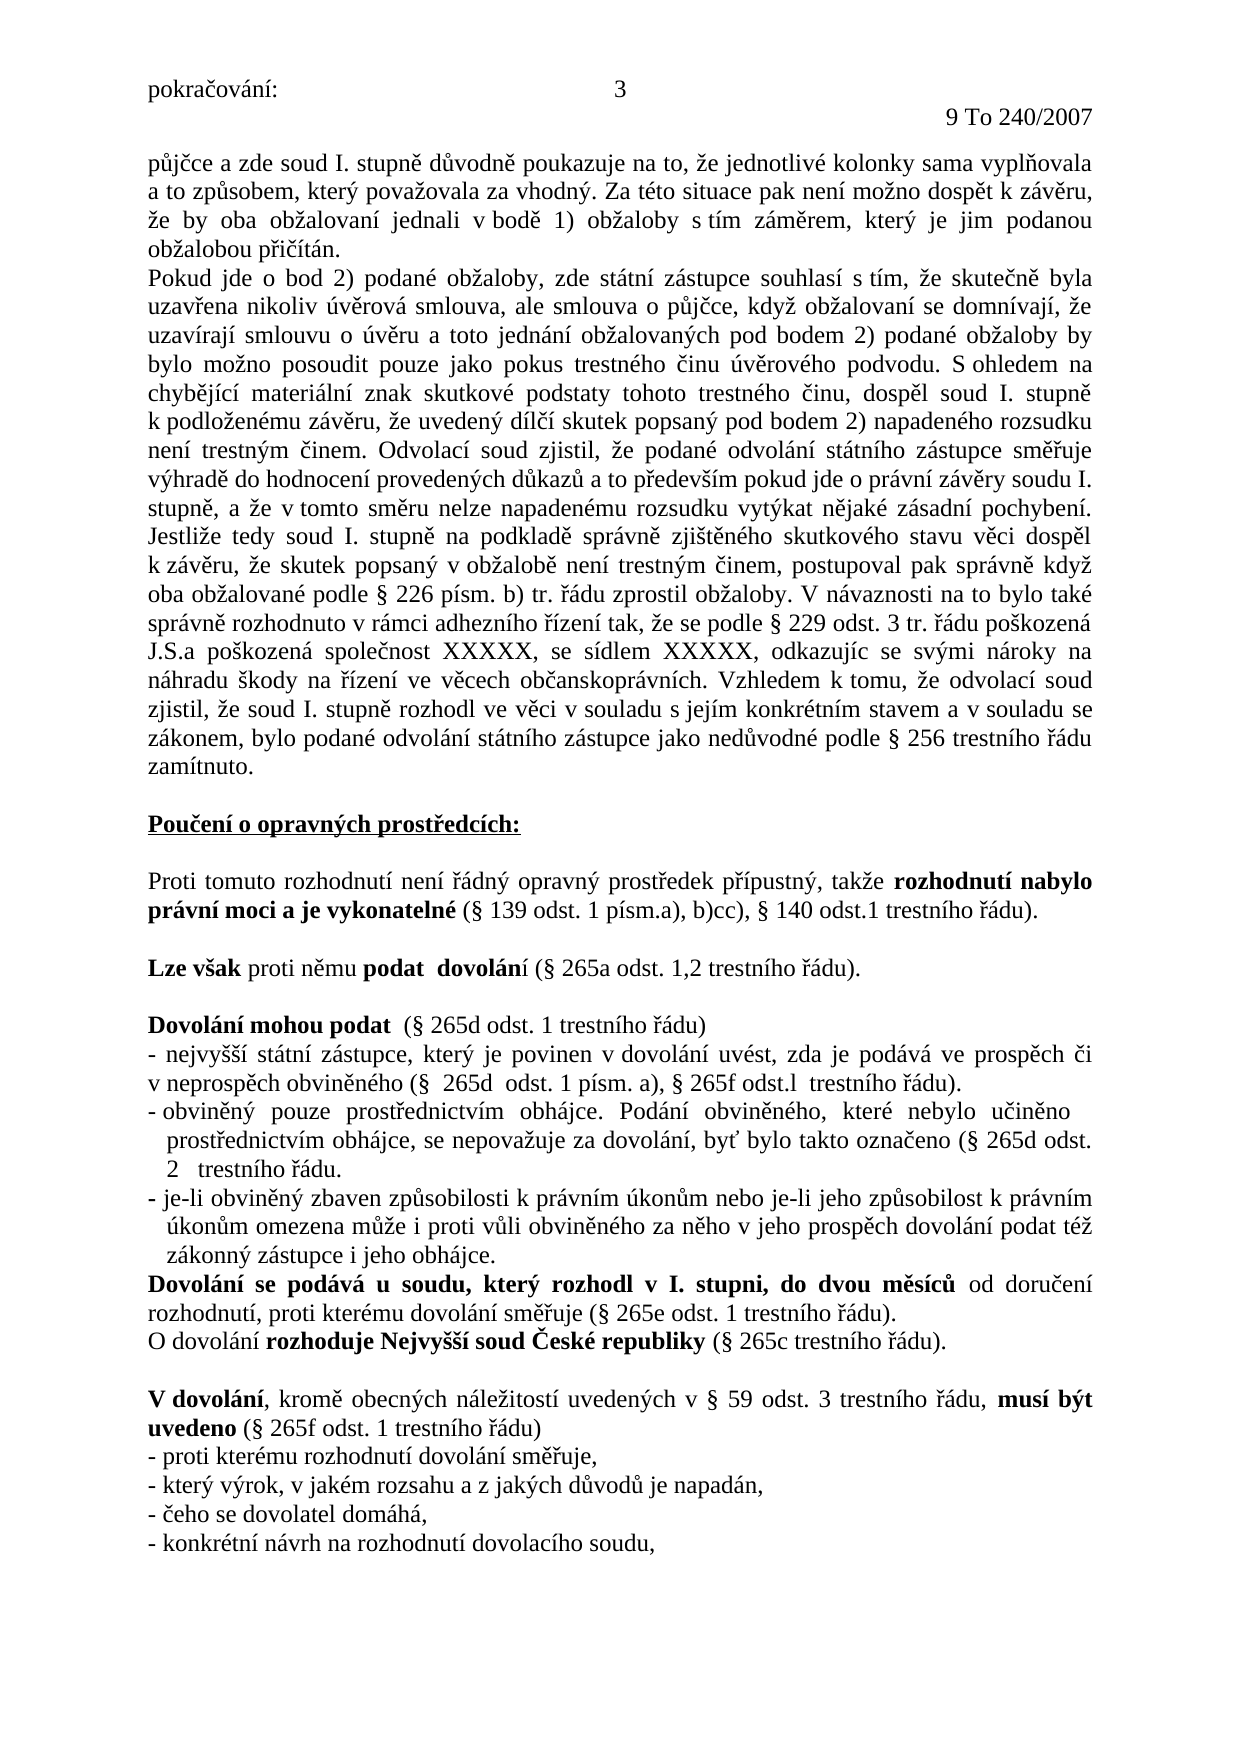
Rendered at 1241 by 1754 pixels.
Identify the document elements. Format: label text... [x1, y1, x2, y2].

text - nejvyšší státní zástupce, který je povinen v dovolání uvést, zda je podává ve prospěch či v neprospěch obviněného (§ 265d odst. 1 písm. a), § 265f odst.l trestního řádu). [148, 1039, 1093, 1096]
text Lze však proti němu podat dovolání (§ 265a odst. 1,2 trestního řádu). [148, 953, 1093, 981]
text Dovolání se podává u soudu, který rozhodl v I. stupni, do dvou měsíců od doručení rozhodnutí, proti kterému dovolání směřuje (§ 265e odst. 1 trestního řádu). [148, 1269, 1093, 1326]
text V dovolání, kromě obecných náležitostí uvedených v § 59 odst. 3 trestního řádu, musí být uvedeno (§ 265f odst. 1 trestního řádu) [148, 1384, 1093, 1441]
text - který výrok, v jakém rozsahu a z jakých důvodů je napadán, [148, 1470, 1093, 1499]
text - je-li obviněný zbaven způsobilosti k právním úkonům nebo je-li jeho způsobilost k právním úkonům omezena může i proti vůli obviněného za něho v jeho prospěch dovolání podat též zákonný zástupce i jeho obhájce. [148, 1183, 1093, 1269]
text Pokud jde o bod 2) podané obžaloby, zde státní zástupce souhlasí s tím, že skutečně byla uzavřena nikoliv úvěrová smlouva, ale smlouva o půjčce, když obžalovaní se domnívají, že uzavírají smlouvu o úvěru a toto jednání obžalovaných pod bodem 2) podané obžaloby by bylo možno posoudit pouze jako pokus trestného činu úvěrového podvodu. S ohledem na chybějící materiální znak skutkové podstaty tohoto trestného činu, dospěl soud I. stupně k podloženému závěru, že uvedený dílčí skutek popsaný pod bodem 2) napadeného rozsudku není trestným činem. Odvolací soud zjistil, že podané odvolání státního zástupce směřuje výhradě do hodnocení provedených důkazů a to především pokud jde o právní závěry soudu I. stupně, a že v tomto směru nelze napadenému rozsudku vytýkat nějaké zásadní pochybení. Jestliže tedy soud I. stupně na podkladě správně zjištěného skutkového stavu věci dospěl k závěru, že skutek popsaný v obžalobě není trestným činem, postupoval pak správně když oba obžalované podle § 226 písm. b) tr. řádu zprostil obžaloby. V návaznosti na to bylo také správně rozhodnuto v rámci adhezního řízení tak, že se podle § 229 odst. 3 tr. řádu poškozená J.S.a poškozená společnost XXXXX, se sídlem XXXXX, odkazujíc se svými nároky na náhradu škody na řízení ve věcech občanskoprávních. Vzhledem k tomu, že odvolací soud zjistil, že soud I. stupně rozhodl ve věci v souladu s jejím konkrétním stavem a v souladu se zákonem, bylo podané odvolání státního zástupce jako nedůvodné podle § 256 trestního řádu zamítnuto. [148, 263, 1093, 780]
text Dovolání mohou podat (§ 265d odst. 1 trestního řádu) [148, 1010, 1093, 1039]
text Proti tomuto rozhodnutí není řádný opravný prostředek přípustný, takže rozhodnutí nabylo právní moci a je vykonatelné (§ 139 odst. 1 písm.a), b)cc), § 140 odst.1 trestního řádu). [148, 866, 1093, 924]
text - proti kterému rozhodnutí dovolání směřuje, [148, 1441, 1093, 1470]
text - čeho se dovolatel domáhá, [148, 1499, 1093, 1528]
text - obviněný pouze prostřednictvím obhájce. Podání obviněného, které nebylo učiněno prostřednictvím obhájce, se nepovažuje za dovolání, byť bylo takto označeno (§ 265d odst. 2 trestního řádu. [148, 1096, 1093, 1183]
subtitle Poučení o opravných prostředcích: [148, 809, 1093, 838]
text O dovolání rozhoduje Nejvyšší soud České republiky (§ 265c trestního řádu). [148, 1326, 1093, 1355]
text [148, 148, 1093, 263]
text - konkrétní návrh na rozhodnutí dovolacího soudu, [148, 1528, 1093, 1556]
